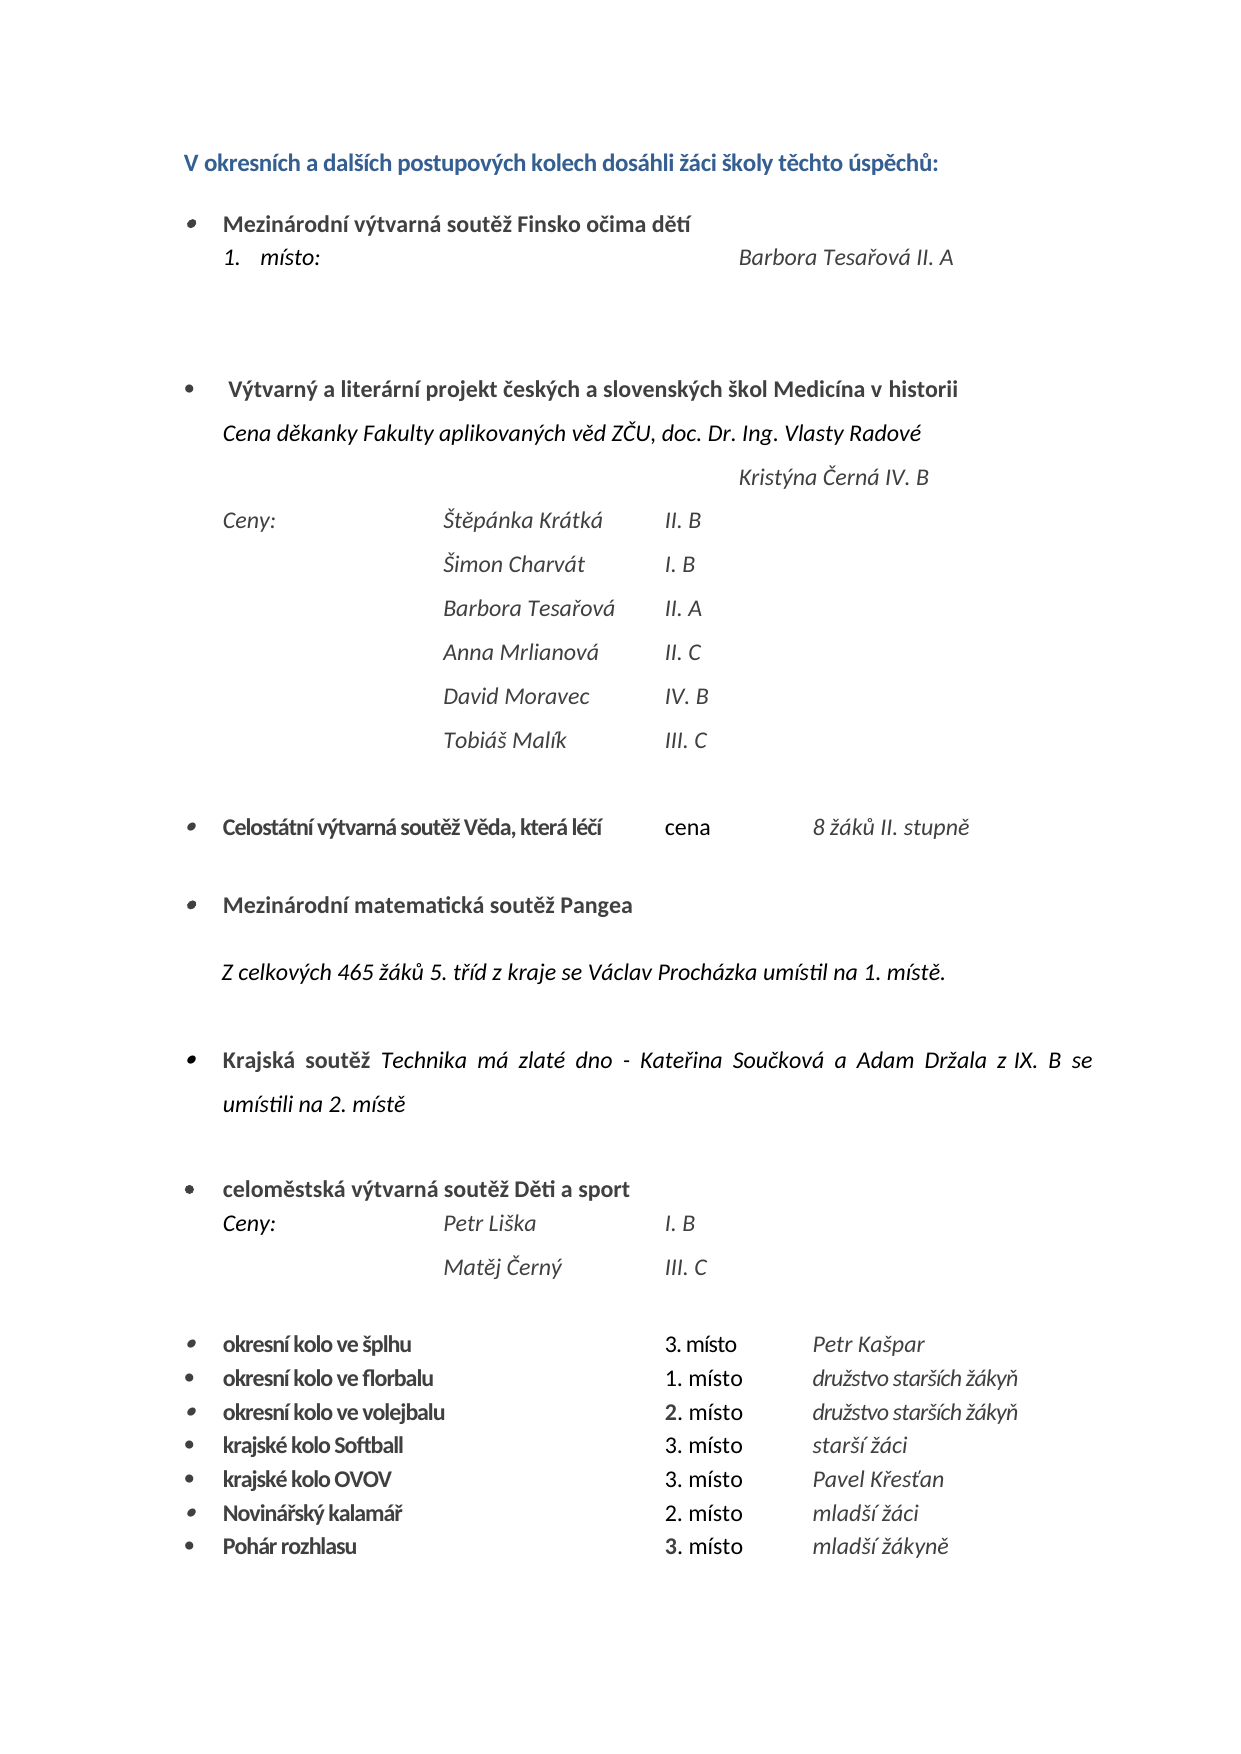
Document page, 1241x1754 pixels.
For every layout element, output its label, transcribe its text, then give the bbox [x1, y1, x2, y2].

text Šimon Charvát I. B [223, 549, 1093, 578]
text V okresních a dalších postupových kolech dosáhli žáci školy těchto úspěchů: [183, 148, 1093, 178]
text Cena děkanky Fakulty aplikovaných věd ZČU, doc. Dr. Ing. Vlasty Radové [223, 418, 1093, 447]
list Mezinárodní matematická soutěž Pangea [185, 890, 1093, 919]
list Výtvarný a literární projekt českých a slovenských škol Medicína v historii [185, 374, 1093, 403]
list místo: Barbora Tesařová II. A [223, 242, 1093, 272]
list okresní kolo ve florbalu 1. místo družstvo starších žákyň [185, 1363, 1093, 1392]
text Ceny: Štěpánka Krátká II. B [223, 505, 1093, 535]
text Z celkových 465 žáků 5. tříd z kraje se Václav Procházka umístil na 1. místě. [148, 957, 1093, 986]
text Kristýna Černá IV. B [223, 462, 1093, 491]
text Barbora Tesařová II. A [223, 593, 1093, 622]
list Novinářský kalamář 2. místo mladší žáci [185, 1498, 1093, 1527]
list okresní kolo ve volejbalu 2. místo družstvo starších žákyň [185, 1397, 1093, 1426]
text David Moravec IV. B [223, 681, 1093, 710]
text Ceny: Petr Liška I. B [223, 1208, 1093, 1237]
list Celostátní výtvarná soutěž Věda, která léčí cena 8 žáků II. stupně [185, 812, 1093, 842]
list Pohár rozhlasu 3. místo mladší žákyně [185, 1531, 1093, 1561]
text Anna Mrlianová II. C [223, 637, 1093, 666]
list celoměstská výtvarná soutěž Děti a sport [185, 1174, 1093, 1204]
list krajské kolo Softball 3. místo starší žáci [185, 1431, 1093, 1460]
list Krajská soutěž Technika má zlaté dno - Kateřina Součková a Adam Držala z IX. B se umístili na 2. místě [185, 1045, 1093, 1118]
list krajské kolo OVOV 3. místo Pavel Křesťan [185, 1464, 1093, 1493]
list Mezinárodní výtvarná soutěž Finsko očima dětí [185, 209, 1093, 238]
text Matěj Černý III. C [223, 1252, 1093, 1281]
text Tobiáš Malík III. C [223, 725, 1093, 754]
list okresní kolo ve šplhu 3. místo Petr Kašpar [185, 1329, 1093, 1359]
